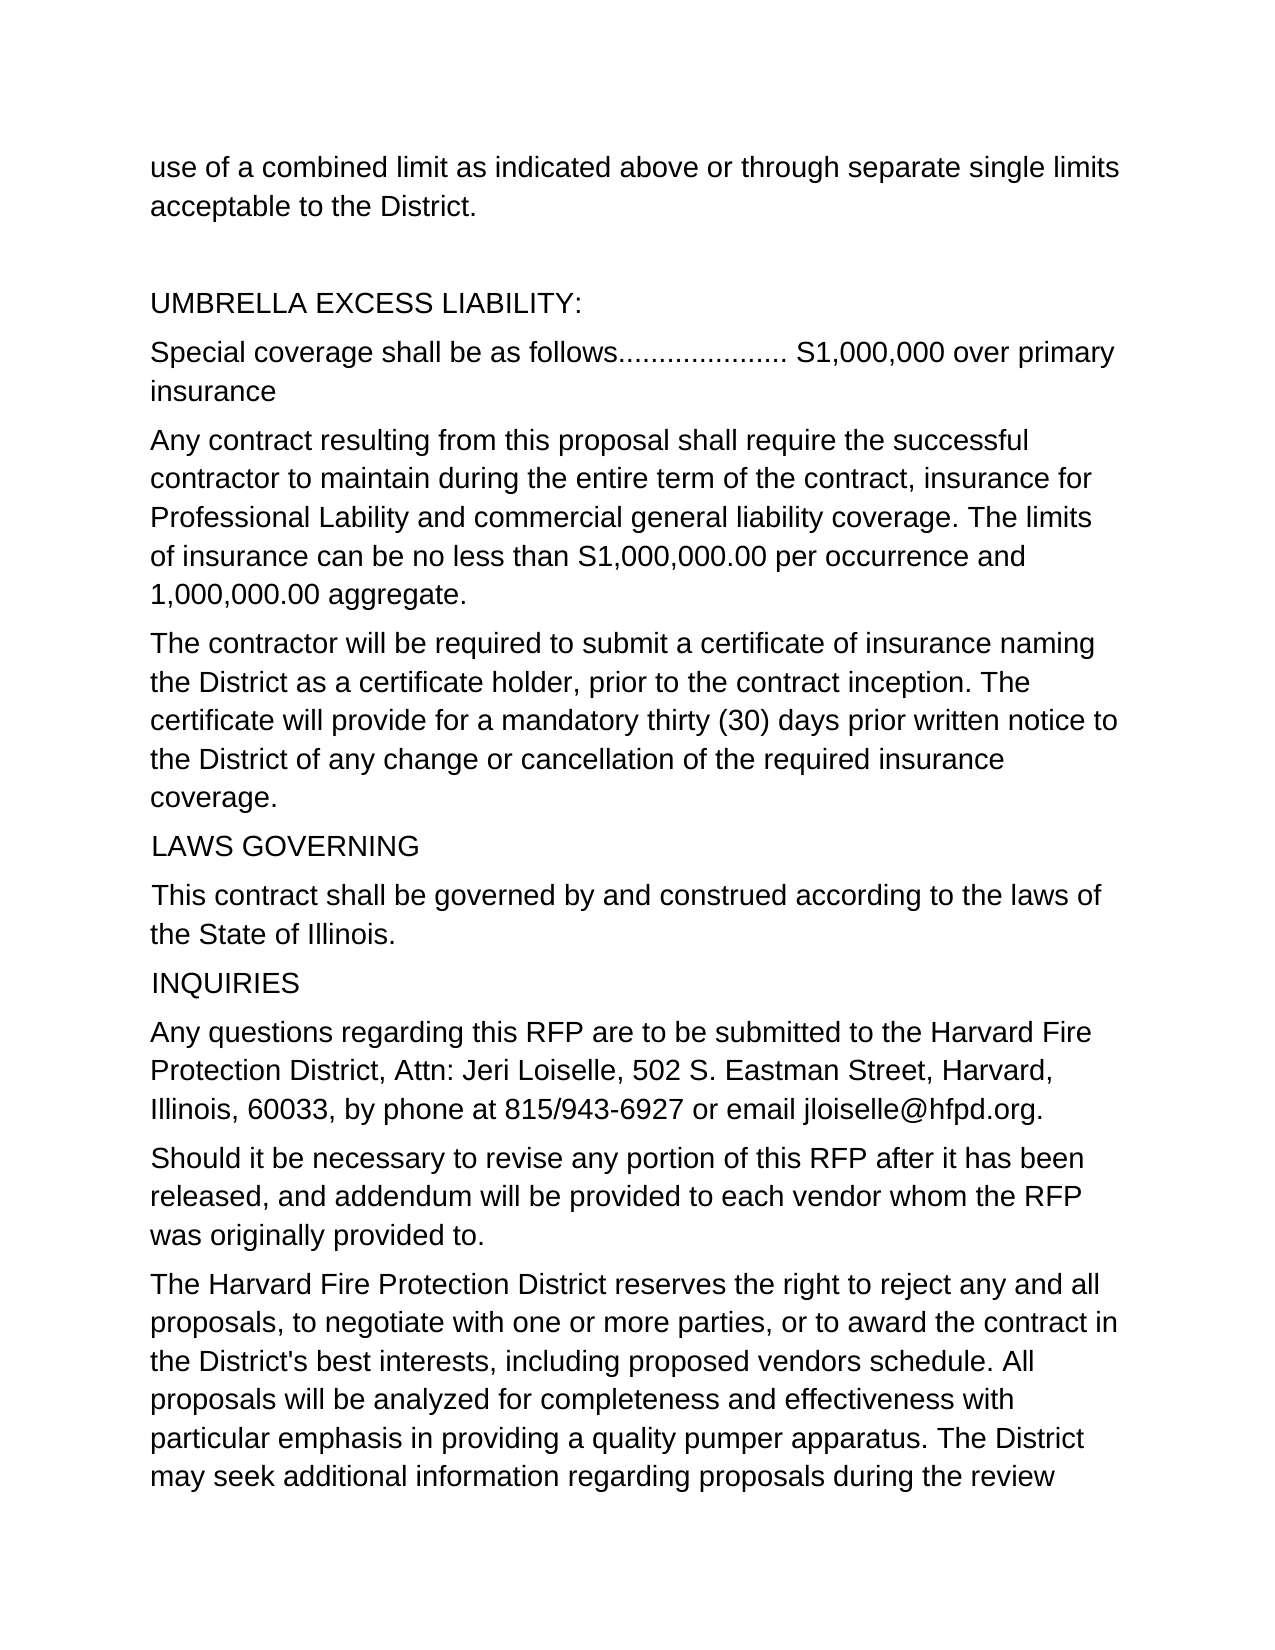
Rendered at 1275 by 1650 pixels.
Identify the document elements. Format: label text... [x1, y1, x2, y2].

text Should it be necessary to revise any portion of this RFP after it has been released, and addendum will be provided to each vendor whom the RFP was originally provided to. [150, 1141, 1125, 1251]
text Any questions regarding this RFP are to be submitted to the Harvard Fire Protection District, Attn: Jeri Loiselle, 502 S. Eastman Street, Harvard, Illinois, 60033, by phone at 815/943-6927 or email jloiselle@hfpd.org. [150, 1014, 1125, 1125]
text This contract shall be governed by and construed according to the laws of the State of Illinois. [150, 878, 1125, 950]
text The contractor will be required to submit a certificate of insurance naming the District as a certificate holder, prior to the contract inception. The certificate will provide for a mandatory thirty (30) days prior written notice to the District of any change or cancellation of the required insurance coverage. [150, 626, 1125, 814]
text INQUIRIES [150, 966, 1125, 999]
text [150, 1267, 1125, 1493]
text UMBRELLA EXCESS LIABILITY: [150, 286, 1125, 320]
text Any contract resulting from this proposal shall require the successful contractor to maintain during the entire term of the contract, insurance for Professional Lability and commercial general liability coverage. The limits of insurance can be no less than S1,000,000.00 per occurrence and 1,000,000.00 aggregate. [150, 423, 1125, 611]
text Special coverage shall be as follows..................... S1,000,000 over primary insurance [150, 335, 1125, 407]
text LAWS GOVERNING [150, 829, 1125, 863]
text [150, 150, 1125, 222]
